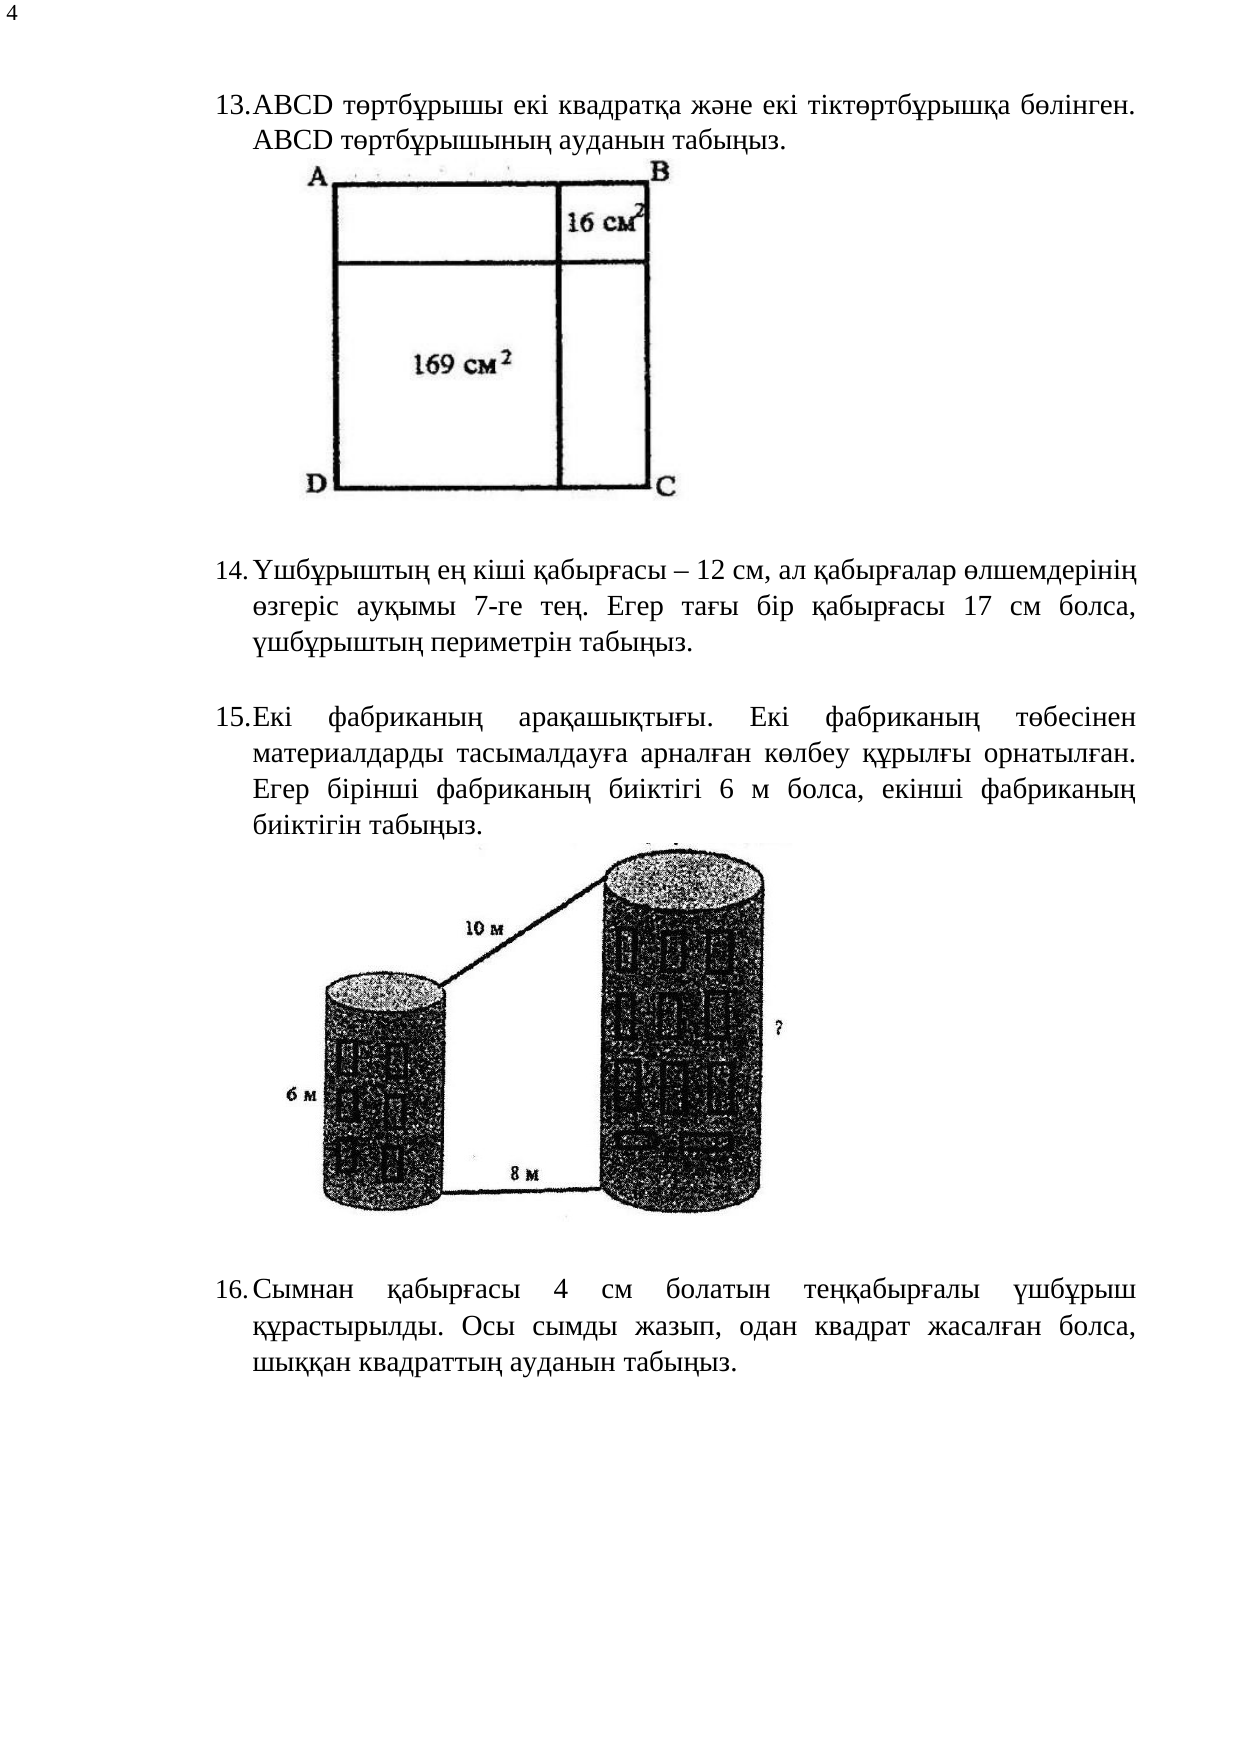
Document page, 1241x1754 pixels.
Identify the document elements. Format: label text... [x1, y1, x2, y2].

list Екі фабриканың арақашықтығы. Екі фабриканың төбесінен материалдарды тасымалдауға арналған көлбеу құрылғы орнатылған. Егер бірінші фабриканың биіктігі 6 м болса, екінші фабриканың биіктігін табыңыз. [215, 699, 1137, 841]
list Сымнан қабырғасы 4 см болатын теңқабырғалы үшбұрыш құрастырылды. Осы сымды жазып, одан квадрат жасалған болса, шыққан квадраттың ауданын табыңыз. [215, 1272, 1137, 1377]
picture [281, 843, 793, 1222]
picture [298, 158, 689, 501]
list Үшбұрыштың ең кіші қабырғасы – 12 см, ал қабырғалар өлшемдерінің өзгеріс ауқымы 7-ге тең. Егер тағы бір қабырғасы 17 см болса, үшбұрыштың периметрін табыңыз. [215, 552, 1137, 658]
list ABCD төртбұрышы екі квадратқа және екі тіктөртбұрышқа бөлінген. ABCD төртбұрышының ауданын табыңыз. [215, 87, 1137, 156]
